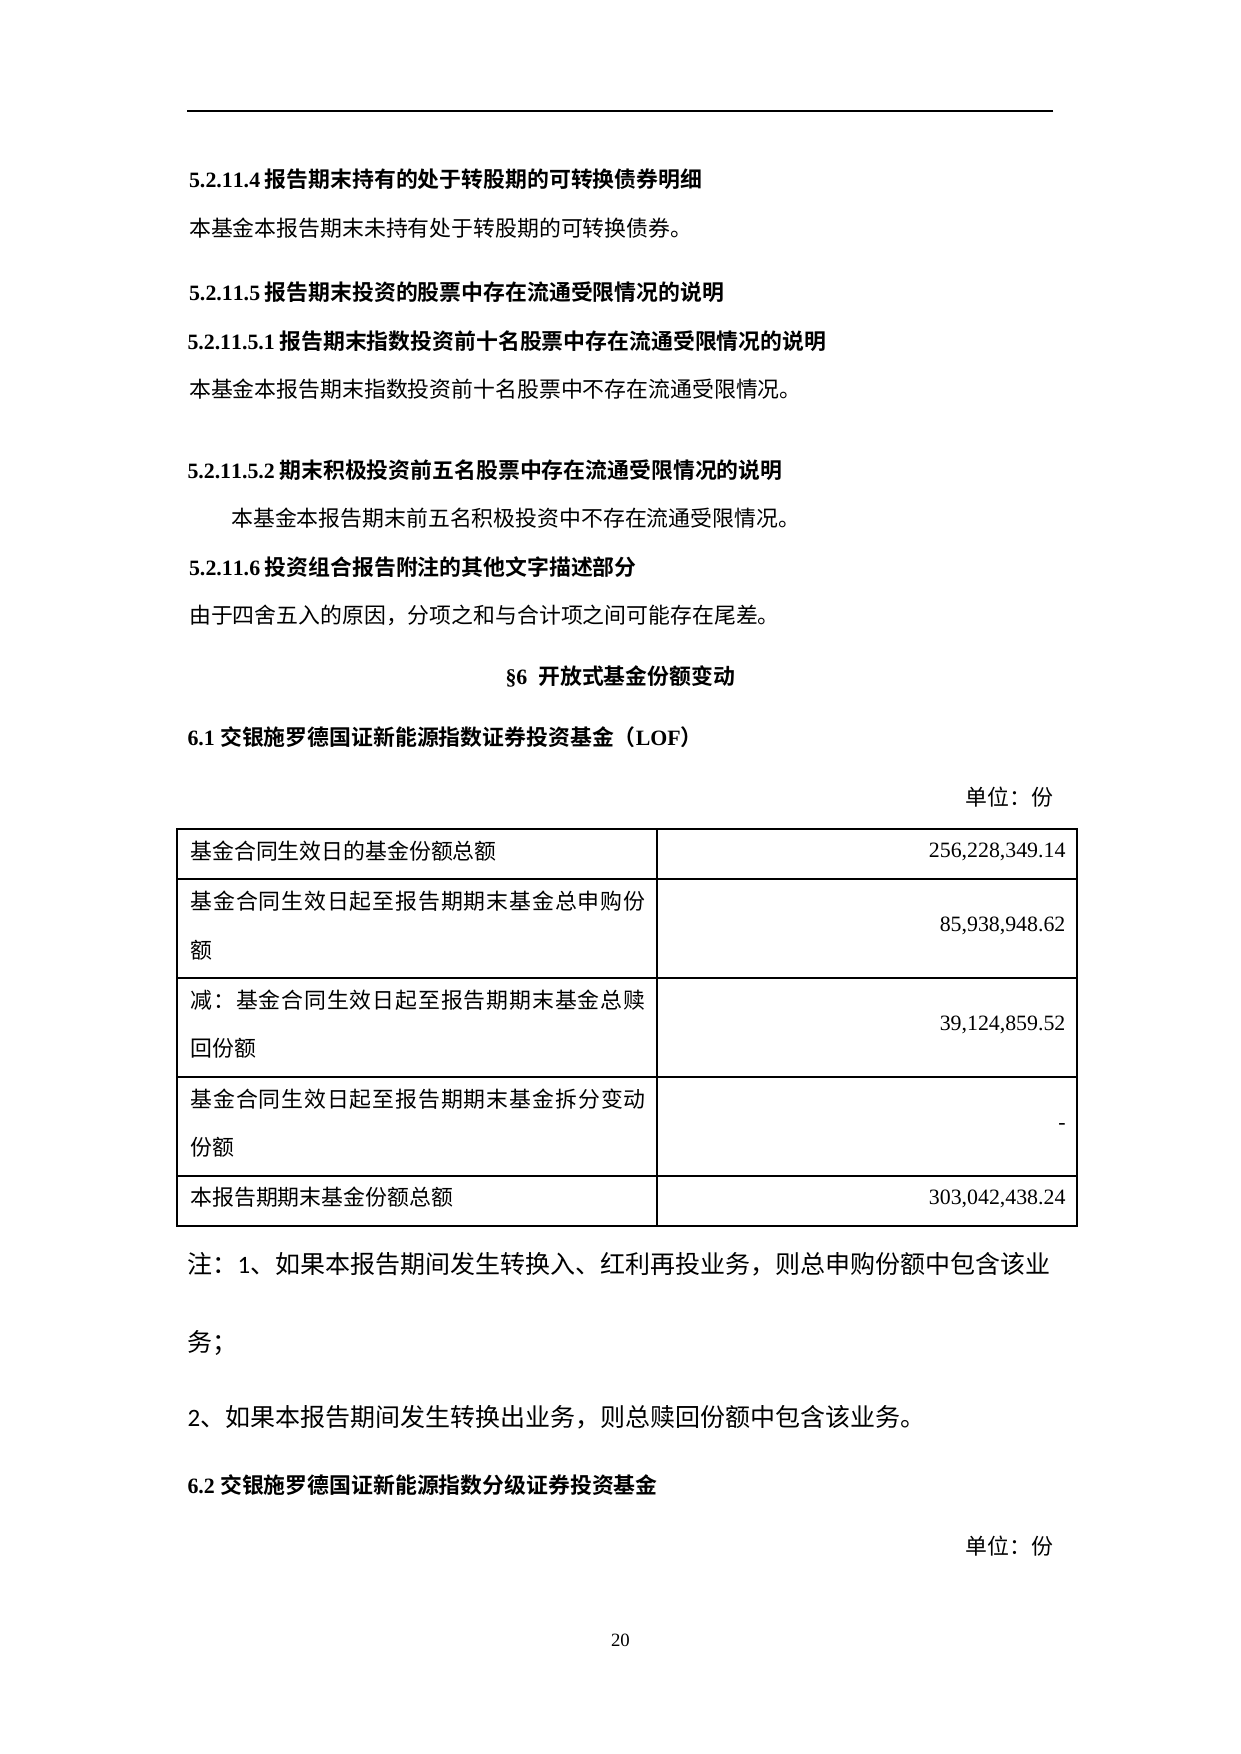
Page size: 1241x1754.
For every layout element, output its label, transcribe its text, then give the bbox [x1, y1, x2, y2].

table_cell 85,938,948.62 [658, 880, 1076, 977]
table_cell 基金合同生效日起至报告期期末基金总申购份额 [178, 880, 656, 977]
text 2、如果本报告期间发生转换出业务，则总赎回份额中包含该业务。 [187, 1383, 1053, 1448]
text 单位：份 [189, 780, 1053, 812]
subtitle 6.1 交银施罗德国证新能源指数证券投资基金（LOF） [187, 719, 1053, 752]
subtitle 6.2 交银施罗德国证新能源指数分级证券投资基金 [187, 1468, 1053, 1500]
text 5.2.11.6投资组合报告附注的其他文字描述部分 [189, 549, 1053, 582]
text 5.2.11.4报告期末持有的处于转股期的可转换债券明细 [189, 162, 1053, 194]
text 单位：份 [189, 1529, 1053, 1561]
table_cell 基金合同生效日起至报告期期末基金拆分变动份额 [178, 1078, 656, 1175]
text 由于四舍五入的原因，分项之和与合计项之间可能存在尾差。 [189, 597, 1053, 630]
table_header 256,228,349.14 [658, 830, 1076, 878]
text 注：1、如果本报告期间发生转换入、红利再投业务，则总申购份额中包含该业务； [187, 1230, 1053, 1373]
text 本基金本报告期末未持有处于转股期的可转换债券。 [189, 210, 1053, 243]
table_cell 本报告期期末基金份额总额 [178, 1177, 656, 1225]
text 本基金本报告期末指数投资前十名股票中不存在流通受限情况。 [189, 372, 1053, 404]
table_cell 减：基金合同生效日起至报告期期末基金总赎回份额 [178, 979, 656, 1076]
text 本基金本报告期末前五名积极投资中不存在流通受限情况。 [187, 501, 1053, 533]
table_cell 39,124,859.52 [658, 979, 1076, 1076]
table_cell - [658, 1078, 1076, 1175]
text 5.2.11.5报告期末投资的股票中存在流通受限情况的说明 [189, 275, 1053, 307]
text 5.2.11.5.1报告期末指数投资前十名股票中存在流通受限情况的说明 [187, 323, 1053, 356]
table_cell 303,042,438.24 [658, 1177, 1076, 1225]
subtitle §6 开放式基金份额变动 [187, 658, 1053, 691]
table_header 基金合同生效日的基金份额总额 [178, 830, 656, 878]
text 5.2.11.5.2期末积极投资前五名股票中存在流通受限情况的说明 [187, 452, 1053, 485]
